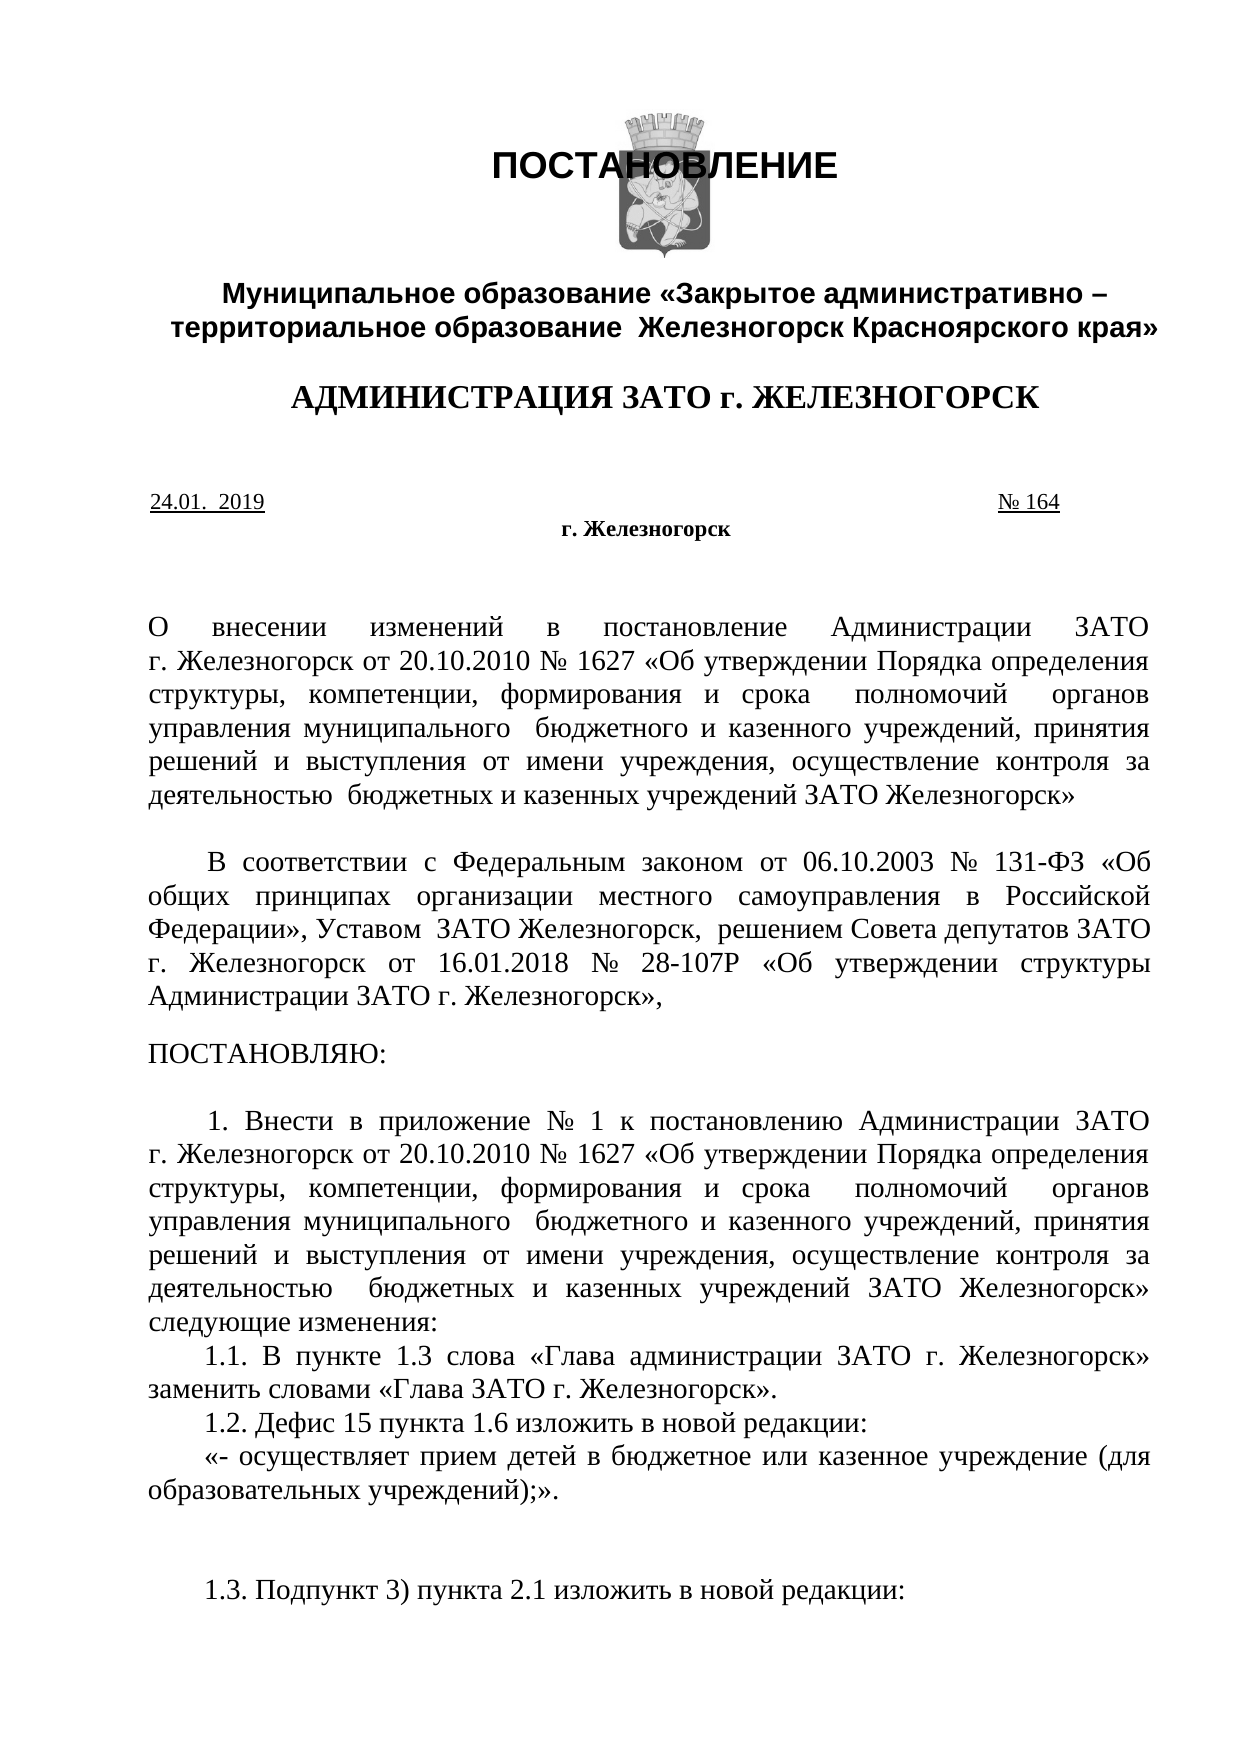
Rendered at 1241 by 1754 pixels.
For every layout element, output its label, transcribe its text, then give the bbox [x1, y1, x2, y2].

text 1.1. В пункте 1.3 слова «Глава администрации ЗАТО г. Железногорск» заменить словами «Глава ЗАТО г. Железногорск». [148, 1338, 1152, 1405]
text О внесении изменений в постановление Администрации ЗАТО г. Железногорск от 20.10.2010 № 1627 «Об утверждении Порядка определения структуры, компетенции, формирования и срока полномочий органов управления муниципального бюджетного и казенного учреждений, принятия решений и выступления от имени учреждения, осуществление контроля за деятельностью бюджетных и казенных учреждений ЗАТО Железногорск» [148, 609, 1150, 811]
text 1. Внести в приложение № 1 к постановлению Администрации ЗАТО г. Железногорск от 20.10.2010 № 1627 «Об утверждении Порядка определения структуры, компетенции, формирования и срока полномочий органов управления муниципального бюджетного и казенного учреждений, принятия решений и выступления от имени учреждения, осуществление контроля за деятельностью бюджетных и казенных учреждений ЗАТО Железногорск» следующие изменения: [148, 1103, 1150, 1338]
text Муниципальное образование «Закрытое административно – территориальное образование Железногорск Красноярского края» [149, 276, 1180, 343]
text «- осуществляет прием детей в бюджетное или казенное учреждение (для образовательных учреждений);». [148, 1438, 1152, 1505]
text 1.3. Подпункт 3) пункта 2.1 изложить в новой редакции: [148, 1572, 1152, 1606]
text ПОСТАНОВЛЕНИЕ [149, 143, 1180, 186]
subtitle АДМИНИСТРАЦИЯ ЗАТО г. ЖЕЛЕЗНОГОРСК [149, 377, 1180, 415]
text В соответствии с Федеральным законом от 06.10.2003 № 131-ФЗ «Об общих принципах организации местного самоуправления в Российской Федерации», Уставом ЗАТО Железногорск, решением Совета депутатов ЗАТО г. Железногорск от 16.01.2018 № 28-107Р «Об утверждении структуры Администрации ЗАТО г. Железногорск», [148, 844, 1152, 1012]
text 1.2. Дефис 15 пункта 1.6 изложить в новой редакции: [148, 1405, 1152, 1438]
text ПОСТАНОВЛЯЮ: [148, 1036, 1152, 1069]
text 24.01. 2019 № 164 [121, 488, 1171, 515]
text г. Железногорск [121, 515, 1171, 541]
